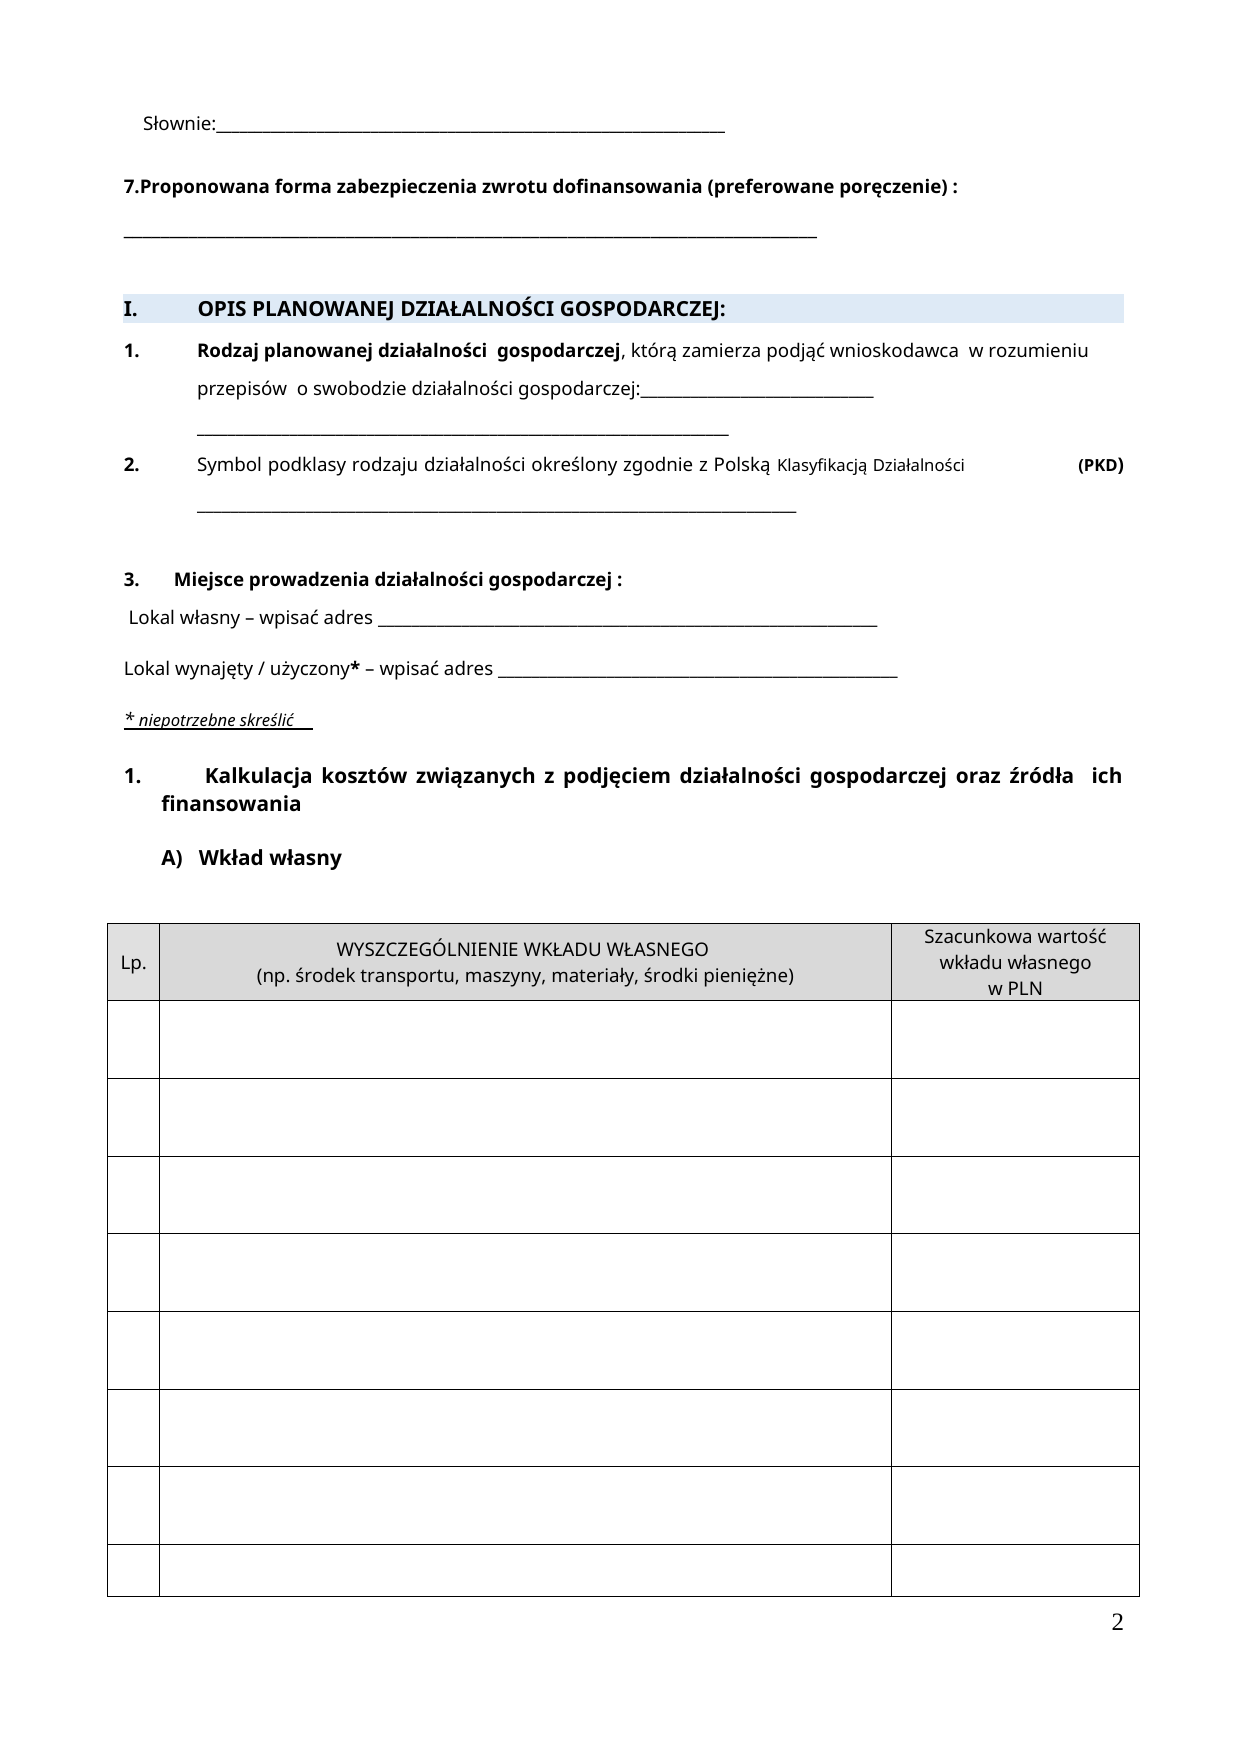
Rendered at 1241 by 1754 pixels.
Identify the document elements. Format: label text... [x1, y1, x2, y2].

table_cell [108, 1079, 159, 1156]
table_cell [160, 1001, 891, 1078]
table_cell [160, 1545, 891, 1596]
table_cell [892, 1312, 1139, 1388]
table_cell [160, 1234, 891, 1311]
table_cell [160, 1390, 891, 1466]
table_cell [892, 1001, 1139, 1078]
table_cell [160, 1079, 891, 1156]
text 7.Proponowana forma zabezpieczenia zwrotu dofinansowania (preferowane poręczenie) : ___________________________________________________________________________ [123, 174, 1124, 242]
table_cell [108, 1545, 159, 1596]
table_cell [892, 1157, 1139, 1233]
table_cell [160, 1157, 891, 1233]
text Słownie:__________________________________________________________________ [123, 110, 1124, 136]
list Symbol podklasy rodzaju działalności określony zgodnie z Polską Klasyfikacją Działalności (PKD) ________________________________________________________________________ [123, 452, 1124, 515]
table_cell [160, 1312, 891, 1388]
list Rodzaj planowanej działalności gospodarczej, którą zamierza podjąć wnioskodawca w rozumieniu przepisów o swobodzie działalności gospodarczej:____________________________ [123, 337, 1124, 401]
list Wkład własny [161, 843, 1124, 872]
table_cell [892, 1545, 1139, 1596]
table_header WYSZCZEGÓLNIENIE WKŁADU WŁASNEGO (np. środek transportu, maszyny, materiały, środki pieniężne) [160, 924, 891, 1000]
table_cell [160, 1467, 891, 1544]
table_cell [108, 1390, 159, 1466]
table_cell [892, 1467, 1139, 1544]
table_cell [108, 1312, 159, 1388]
table_cell [892, 1079, 1139, 1156]
table_header Lp. [108, 924, 159, 1000]
table_cell [108, 1467, 159, 1544]
list OPIS PLANOWANEJ DZIAŁALNOŚCI GOSPODARCZEJ: [123, 294, 1124, 323]
text _____________________________________________________________________ [197, 413, 1124, 439]
text 3. Miejsce prowadzenia działalności gospodarczej : [123, 566, 1124, 592]
table_cell [108, 1157, 159, 1233]
text Lokal wynajęty / użyczony* – wpisać adres ________________________________________________ [123, 656, 1124, 681]
table_cell [892, 1234, 1139, 1311]
table_cell [892, 1390, 1139, 1466]
list Kalkulacja kosztów związanych z podjęciem działalności gospodarczej oraz źródła ich finansowania [123, 761, 1124, 818]
text * niepotrzebne skreślić [123, 707, 1124, 732]
table_header Szacunkowa wartość wkładu własnego w PLN [892, 924, 1139, 1000]
table_cell [108, 1234, 159, 1311]
text Lokal własny – wpisać adres ____________________________________________________________ [123, 604, 1124, 630]
table_cell [108, 1001, 159, 1078]
